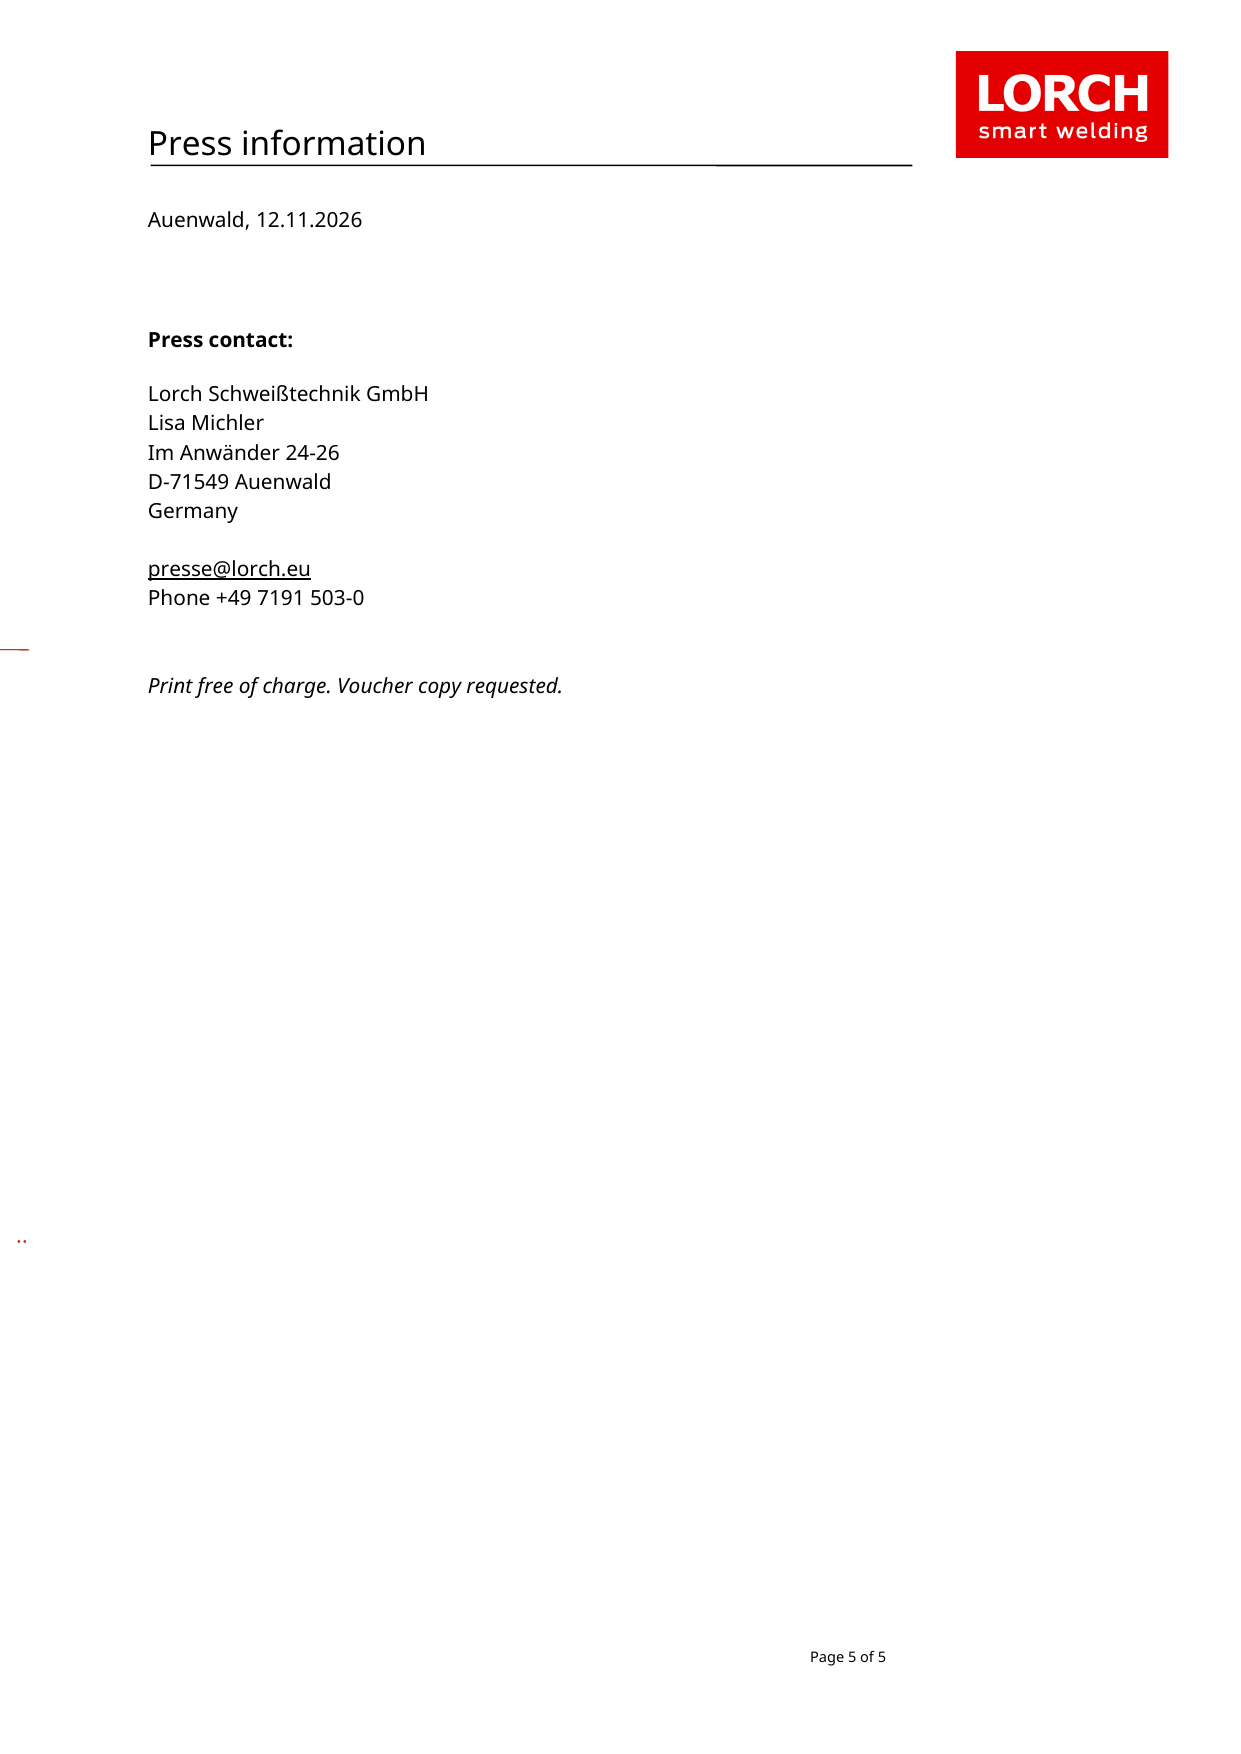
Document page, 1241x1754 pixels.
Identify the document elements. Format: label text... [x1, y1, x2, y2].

text Phone +49 7191 503-0 [148, 582, 694, 641]
text Lorch Schweißtechnik GmbH Lisa Michler Im Anwänder 24-26 D-71549 Auenwald [148, 378, 694, 495]
text presse@lorch.eu [148, 553, 694, 582]
text Print free of charge. Voucher copy requested. [148, 641, 694, 699]
text Press contact: [148, 325, 886, 353]
picture [955, 51, 1169, 158]
text Germany [148, 495, 694, 524]
